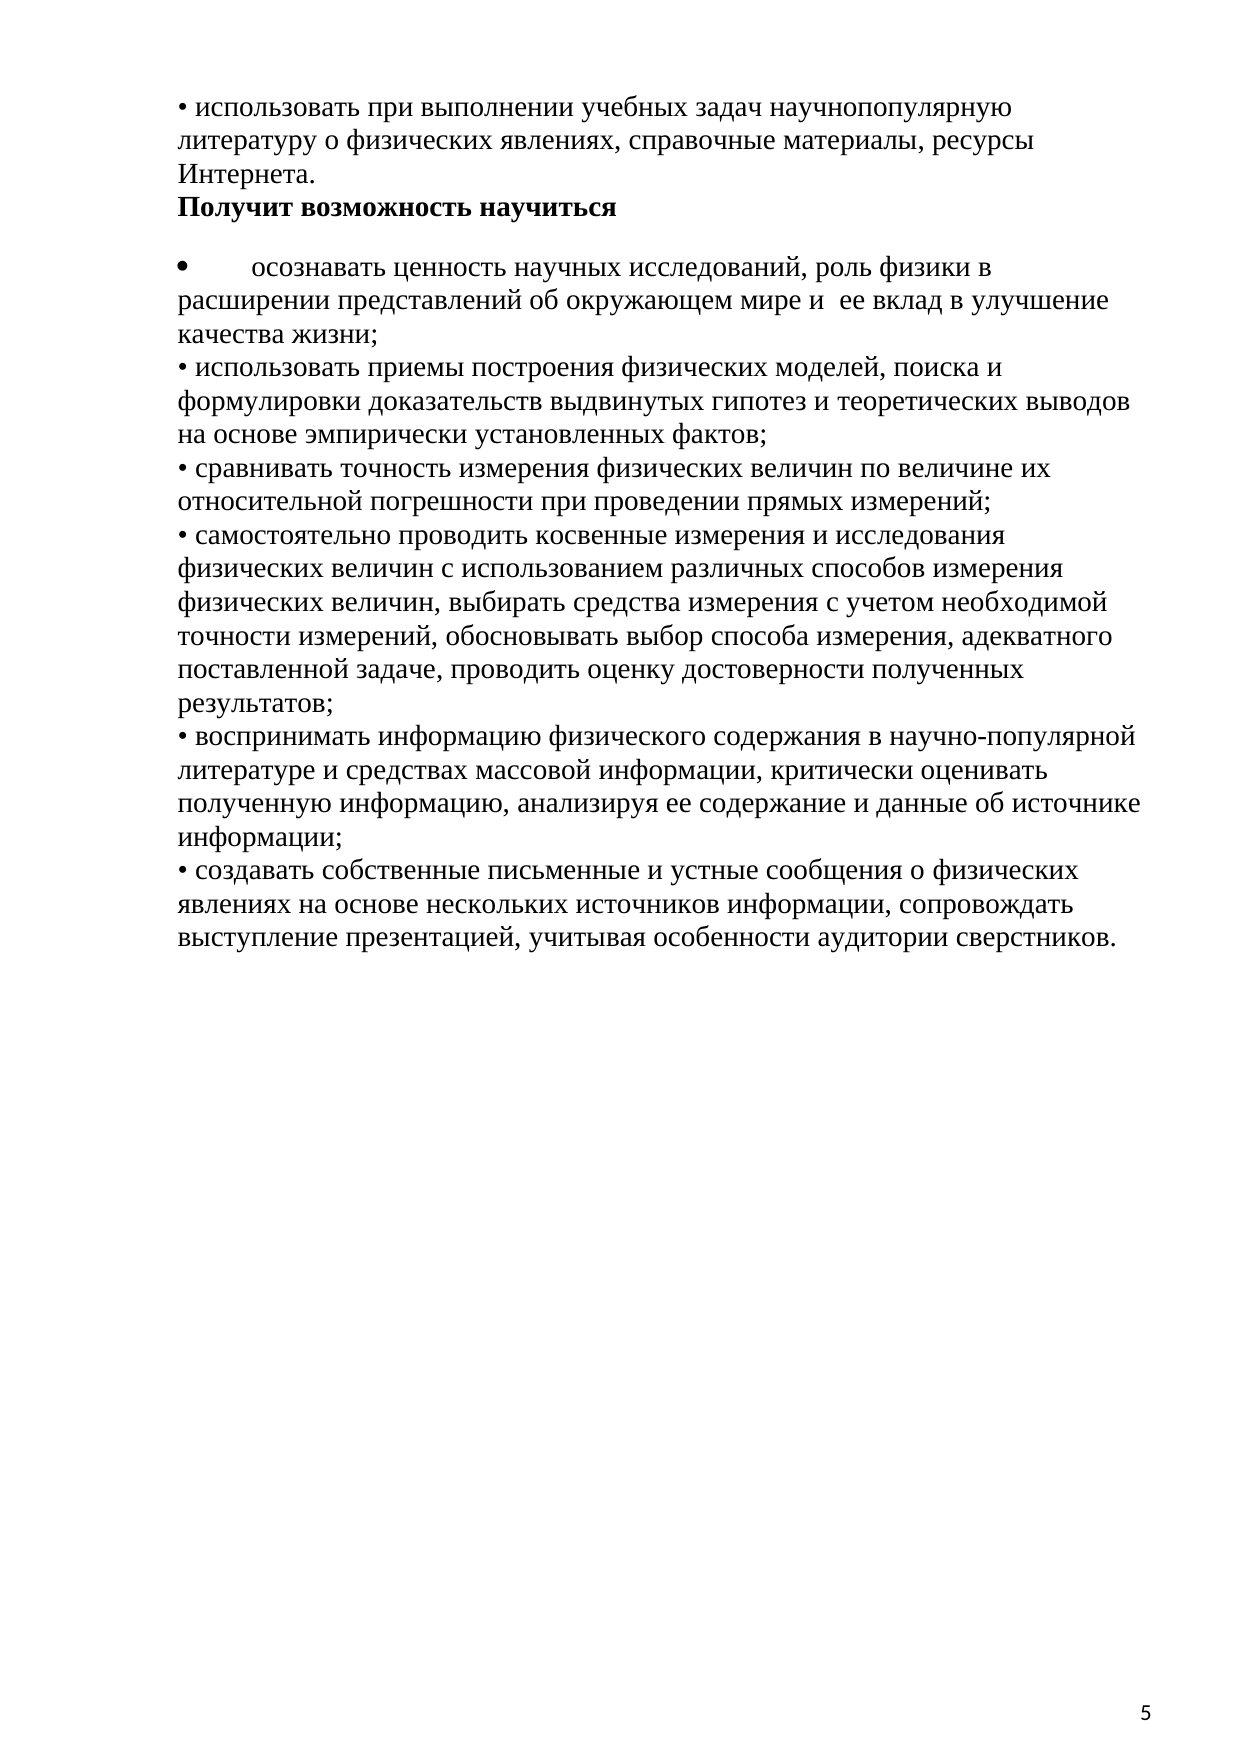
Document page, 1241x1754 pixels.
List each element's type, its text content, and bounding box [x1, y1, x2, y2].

text • создавать собственные письменные и устные сообщения о физических явлениях на основе нескольких источников информации, сопровождать выступление презентацией, учитывая особенности аудитории сверстников. [177, 852, 1152, 953]
list осознавать ценность научных исследований, роль физики в расширении представлений об окружающем мире и ее вклад в улучшение качества жизни; [177, 249, 1152, 349]
text • воспринимать информацию физического содержания в научно-популярной литературе и средствах массовой информации, критически оценивать полученную информацию, анализируя ее содержание и данные об источнике информации; [177, 718, 1152, 852]
text • сравнивать точность измерения физических величин по величине их относительной погрешности при проведении прямых измерений; [177, 450, 1152, 517]
text • использовать при выполнении учебных задач научнопопулярную литературу о физических явлениях, справочные материалы, ресурсы Интернета. [177, 89, 1152, 189]
text Получит возможность научиться [177, 189, 1152, 223]
text • использовать приемы построения физических моделей, поиска и формулировки доказательств выдвинутых гипотез и теоретических выводов на основе эмпирически установленных фактов; [177, 349, 1152, 450]
text • самостоятельно проводить косвенные измерения и исследования физических величин с использованием различных способов измерения физических величин, выбирать средства измерения с учетом необходимой точности измерений, обосновывать выбор способа измерения, адекватного поставленной задаче, проводить оценку достоверности полученных результатов; [177, 517, 1152, 718]
